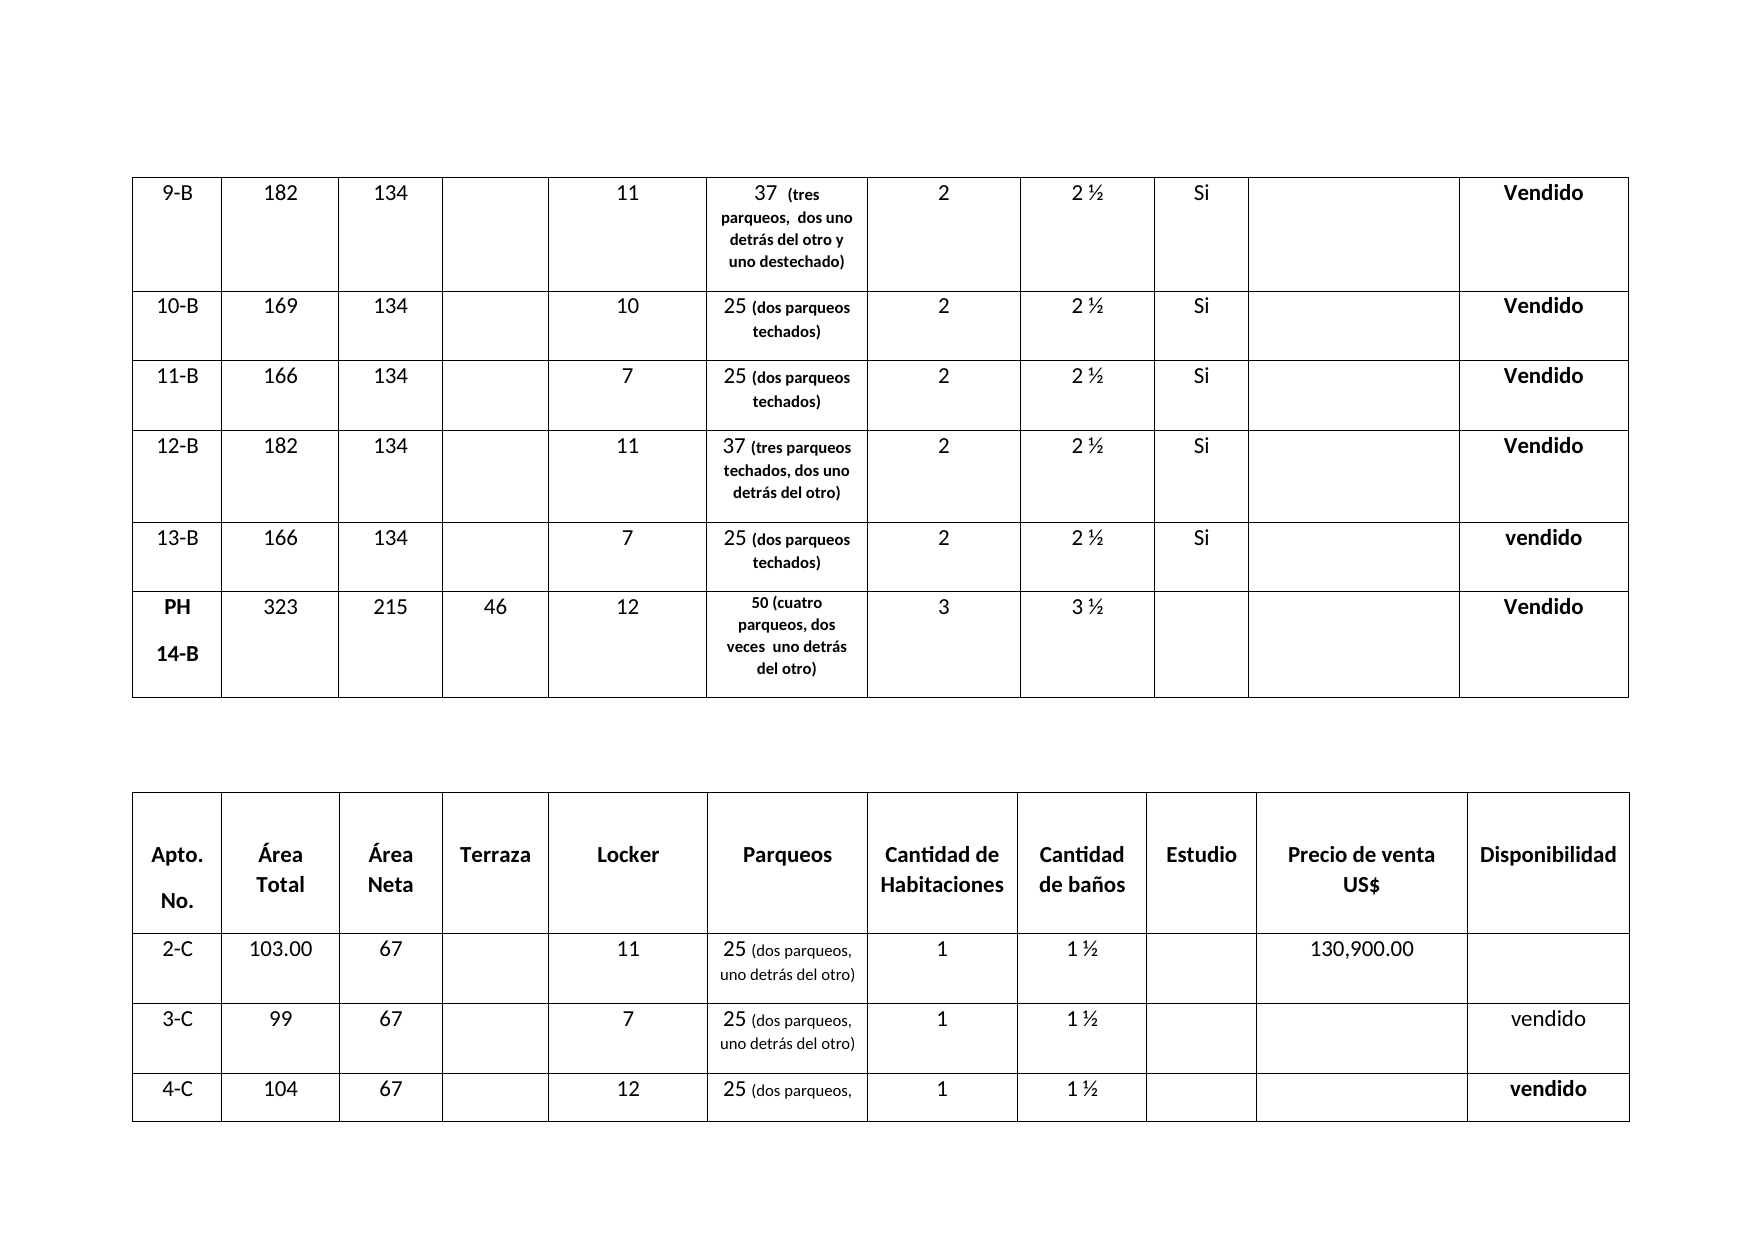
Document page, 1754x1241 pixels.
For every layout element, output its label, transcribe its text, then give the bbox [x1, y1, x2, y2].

table_cell [1257, 1074, 1467, 1121]
table_cell [1249, 431, 1459, 522]
table_cell 134 [339, 431, 442, 522]
table_cell 1 [868, 1004, 1017, 1073]
table_cell 166 [222, 523, 338, 591]
table_cell 3-C [133, 1004, 221, 1073]
table_cell 7 [549, 523, 706, 591]
table_cell 25 (dos parqueos techados) [707, 292, 867, 360]
table_header Área Total [222, 793, 339, 933]
table_header Locker [549, 793, 707, 933]
table_cell 1 ½ [1018, 934, 1146, 1003]
table_cell 2 [868, 361, 1020, 430]
table_cell Si [1155, 523, 1248, 591]
table_cell [1155, 592, 1248, 697]
table_cell Si [1155, 292, 1248, 360]
table_cell [443, 292, 548, 360]
table_cell 67 [340, 1004, 442, 1073]
table_cell Vendido [1460, 178, 1628, 291]
table_cell 4-C [133, 1074, 221, 1121]
table_cell [1249, 592, 1459, 697]
table_cell 103.00 [222, 934, 339, 1003]
table_cell 10 [549, 292, 706, 360]
table_cell Vendido [1460, 431, 1628, 522]
table_cell 11 [549, 178, 706, 291]
table_cell 7 [549, 1004, 707, 1073]
table_cell 25 (dos parqueos, uno detrás del otro) [708, 934, 867, 1003]
table_header Apto. No. [133, 793, 221, 933]
table_cell 169 [222, 292, 338, 360]
table_cell vendido [1460, 523, 1628, 591]
table_cell [1257, 1004, 1467, 1073]
table_cell Vendido [1460, 361, 1628, 430]
table_cell 2 [868, 178, 1020, 291]
table_cell 134 [339, 292, 442, 360]
table_cell 130,900.00 [1257, 934, 1467, 1003]
table_cell [1249, 178, 1459, 291]
table_cell 2-C [133, 934, 221, 1003]
table_cell [443, 934, 548, 1003]
table_cell Vendido [1460, 292, 1628, 360]
table_cell 1 [868, 1074, 1017, 1121]
table_cell 67 [340, 934, 442, 1003]
table_cell 11 [549, 431, 706, 522]
table_cell [1147, 1004, 1256, 1073]
table_cell [443, 1074, 548, 1121]
table_cell [443, 523, 548, 591]
table_cell [1249, 361, 1459, 430]
table_cell 11 [549, 934, 707, 1003]
table_cell 323 [222, 592, 338, 697]
table_cell [1249, 292, 1459, 360]
table_cell [1249, 523, 1459, 591]
table_cell 104 [222, 1074, 339, 1121]
table_cell 12 [549, 592, 706, 697]
table_cell 10-B [133, 292, 221, 360]
table_cell [443, 431, 548, 522]
table_cell 2 ½ [1021, 292, 1154, 360]
table_header Terraza [443, 793, 548, 933]
table_cell 3 ½ [1021, 592, 1154, 697]
table_header Precio de venta US$ [1257, 793, 1467, 933]
table_cell 50 (cuatro parqueos, dos veces uno detrás del otro) [707, 592, 867, 697]
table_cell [708, 1074, 867, 1121]
table_cell 3 [868, 592, 1020, 697]
table_cell 37 (tres parqueos techados, dos uno detrás del otro) [707, 431, 867, 522]
table_header Disponibilidad [1468, 793, 1629, 933]
table_cell [1468, 934, 1629, 1003]
table_cell 182 [222, 431, 338, 522]
table_cell 2 ½ [1021, 178, 1154, 291]
table_cell 182 [222, 178, 338, 291]
table_header Parqueos [708, 793, 867, 933]
table_cell 99 [222, 1004, 339, 1073]
table_cell [443, 1004, 548, 1073]
table_cell 67 [340, 1074, 442, 1121]
table_cell 134 [339, 361, 442, 430]
table_cell 2 [868, 523, 1020, 591]
table_cell 1 ½ [1018, 1004, 1146, 1073]
table_cell PH 14-B [133, 592, 221, 697]
table_cell [443, 178, 548, 291]
table_cell 134 [339, 523, 442, 591]
table_cell 12-B [133, 431, 221, 522]
table_cell 2 ½ [1021, 431, 1154, 522]
table_cell Vendido [1460, 592, 1628, 697]
table_cell [443, 361, 548, 430]
table_cell Si [1155, 178, 1248, 291]
table_header Cantidad de baños [1018, 793, 1146, 933]
table_cell 166 [222, 361, 338, 430]
table_header Área Neta [340, 793, 442, 933]
table_header Estudio [1147, 793, 1256, 933]
table_cell 134 [339, 178, 442, 291]
table_cell 2 [868, 431, 1020, 522]
table_cell 25 (dos parqueos, uno detrás del otro) [708, 1004, 867, 1073]
table_cell 1 ½ [1018, 1074, 1146, 1121]
table_cell vendido [1468, 1074, 1629, 1121]
table_cell Si [1155, 361, 1248, 430]
table_cell vendido [1468, 1004, 1629, 1073]
table_cell 25 (dos parqueos techados) [707, 523, 867, 591]
table_cell 1 [868, 934, 1017, 1003]
table_cell [1147, 1074, 1256, 1121]
table_cell 13-B [133, 523, 221, 591]
table_cell 9-B [133, 178, 221, 291]
table_cell 7 [549, 361, 706, 430]
table_cell 215 [339, 592, 442, 697]
table_cell 37 (tres parqueos, dos uno detrás del otro y uno destechado) [707, 178, 867, 291]
table_cell 46 [443, 592, 548, 697]
table_cell 11-B [133, 361, 221, 430]
table_header Cantidad de Habitaciones [868, 793, 1017, 933]
table_cell [1147, 934, 1256, 1003]
table_cell 2 [868, 292, 1020, 360]
table_cell 2 ½ [1021, 523, 1154, 591]
table_cell 12 [549, 1074, 707, 1121]
table_cell Si [1155, 431, 1248, 522]
table_cell 25 (dos parqueos techados) [707, 361, 867, 430]
table_cell 2 ½ [1021, 361, 1154, 430]
